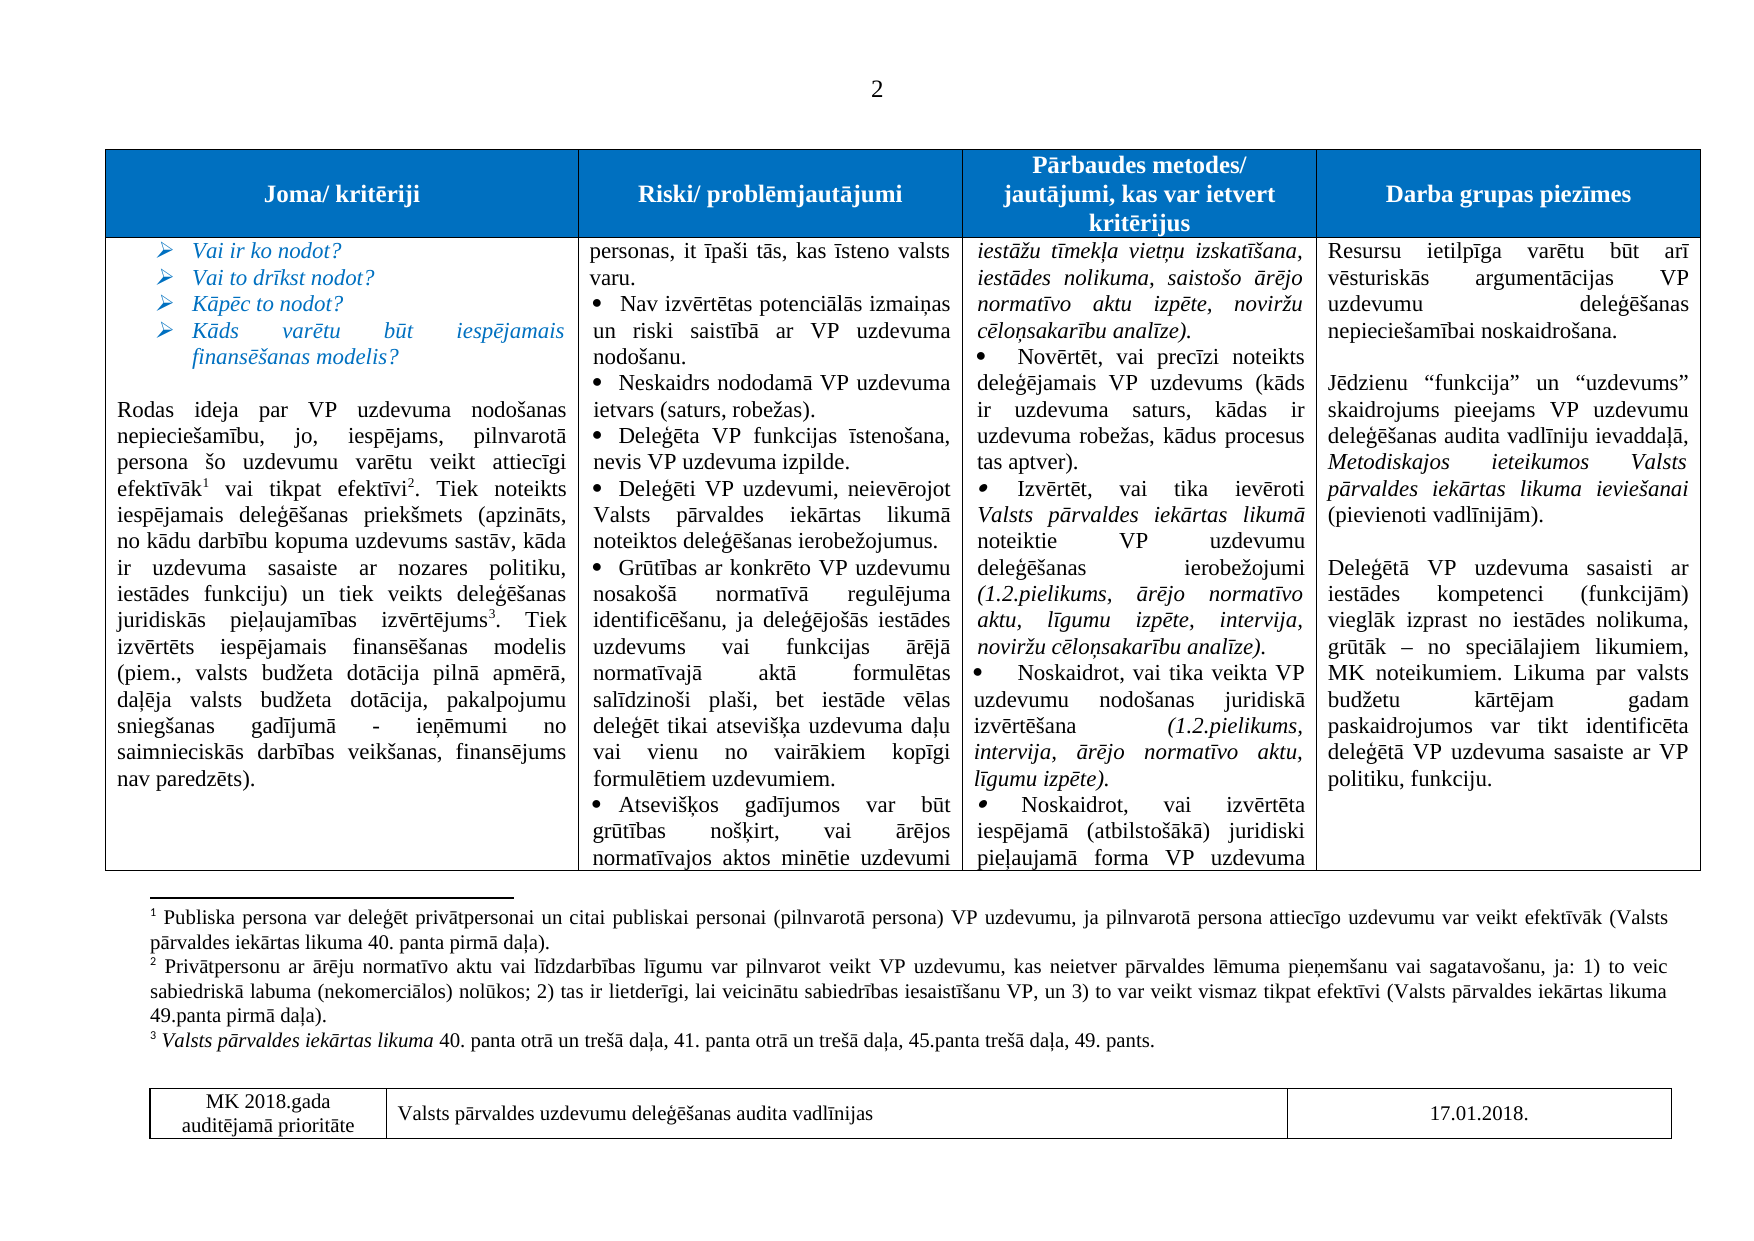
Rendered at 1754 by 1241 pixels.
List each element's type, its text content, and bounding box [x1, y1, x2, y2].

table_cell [106, 238, 578, 870]
table_header Riski/ problēmjautājumi [579, 150, 962, 237]
table_header Joma/ kritēriji [106, 150, 578, 237]
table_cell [1317, 238, 1700, 870]
table_header Darba grupas piezīmes [1317, 150, 1700, 237]
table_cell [963, 238, 1316, 870]
table_header Pārbaudes metodes/ jautājumi, kas var ietvert kritērijus [963, 150, 1316, 237]
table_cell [579, 238, 962, 870]
